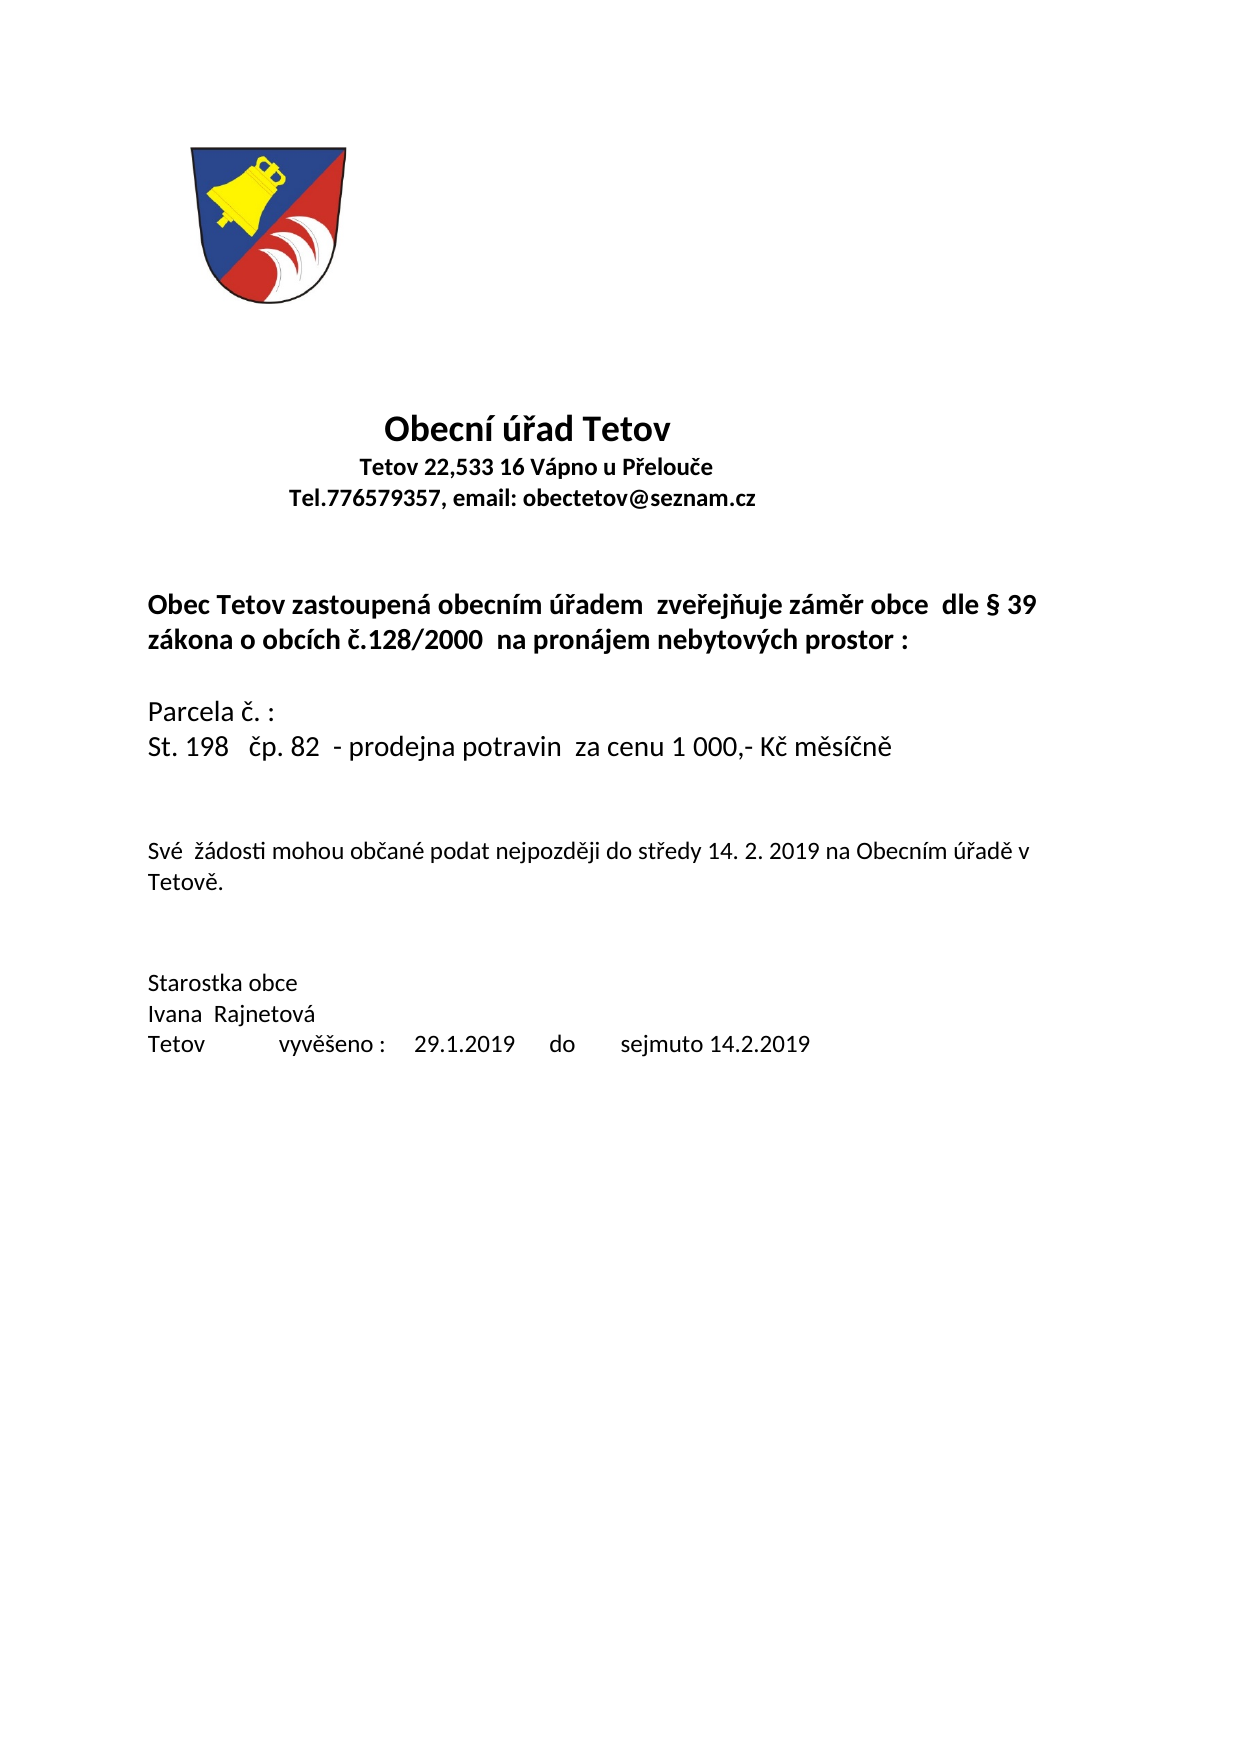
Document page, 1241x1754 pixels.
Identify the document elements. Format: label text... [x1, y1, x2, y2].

text Obecní úřad Tetov [148, 405, 1093, 451]
picture [190, 147, 347, 304]
text Tetov vyvěšeno : 29.1.2019 do sejmuto 14.2.2019 [148, 1028, 1093, 1059]
text Starostka obce [148, 967, 1093, 998]
text Své žádosti mohou občané podat nejpozději do středy 14. 2. 2019 na Obecním úřadě v Tetově. [148, 835, 1093, 896]
text Ivana Rajnetová [148, 998, 1093, 1028]
text Tetov 22,533 16 Vápno u Přelouče [148, 451, 1093, 482]
text Obec Tetov zastoupená obecním úřadem zveřejňuje záměr obce dle § 39 zákona o obcích č.128/2000 na pronájem nebytových prostor : [148, 586, 1093, 657]
text Parcela č. : [148, 693, 1093, 728]
text Tel.776579357, email: obectetov@seznam.cz [148, 482, 1093, 512]
text St. 198 čp. 82 - prodejna potravin za cenu 1 000,- Kč měsíčně [148, 728, 1093, 764]
